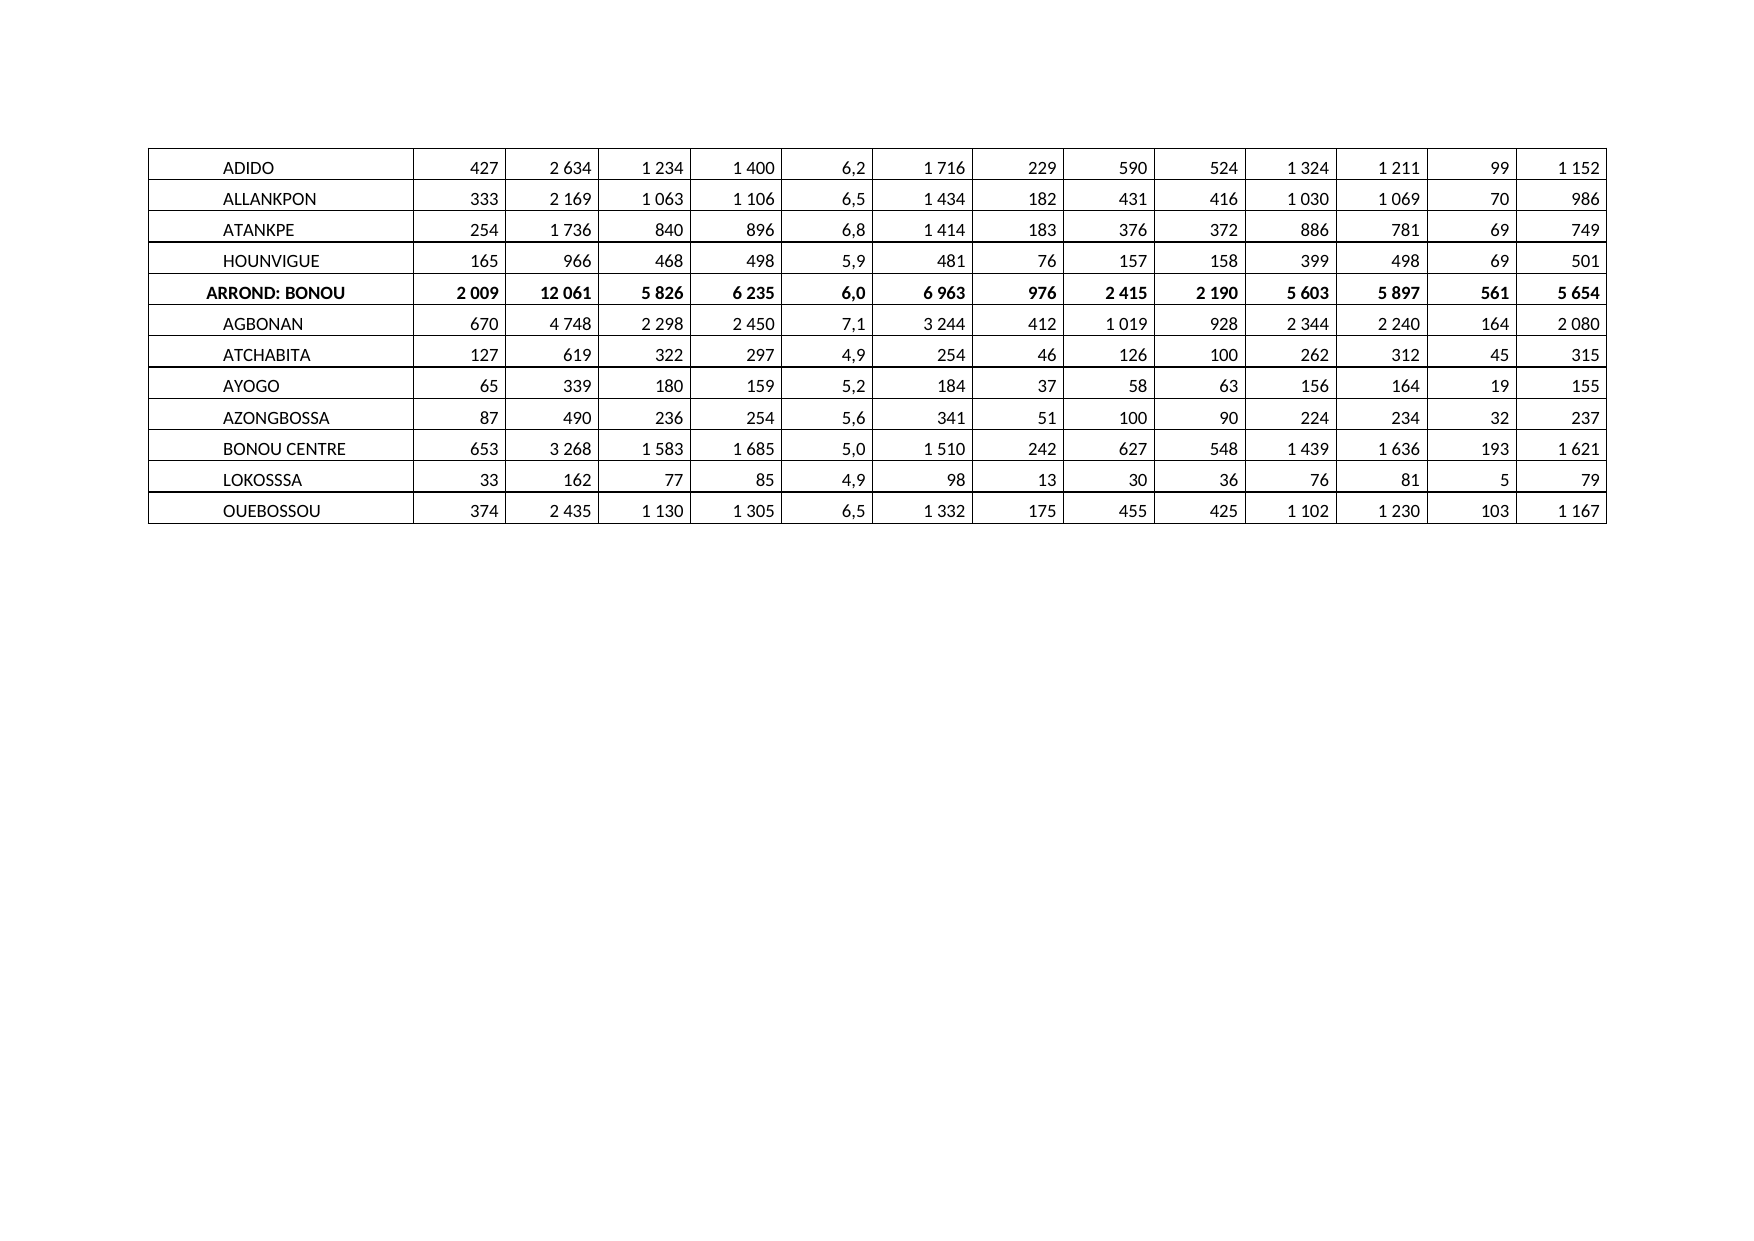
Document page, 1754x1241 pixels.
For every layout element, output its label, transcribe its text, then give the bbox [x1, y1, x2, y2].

table_cell 229 [973, 149, 1063, 179]
table_cell 51 [973, 399, 1063, 429]
table_cell 236 [599, 399, 690, 429]
table_cell 376 [1064, 211, 1154, 241]
table_cell 224 [1246, 399, 1336, 429]
table_cell 431 [1064, 180, 1154, 210]
table_cell ATCHABITA [149, 336, 413, 366]
table_cell 242 [973, 430, 1063, 460]
table_cell 5 826 [599, 274, 690, 304]
table_cell 3 268 [506, 430, 598, 460]
table_cell 1 414 [873, 211, 972, 241]
table_cell 416 [1155, 180, 1245, 210]
table_cell 1 069 [1337, 180, 1427, 210]
table_cell 184 [873, 368, 972, 398]
table_cell 1 305 [691, 493, 781, 523]
table_cell 103 [1428, 493, 1516, 523]
table_cell 425 [1155, 493, 1245, 523]
table_cell 6,5 [782, 180, 872, 210]
table_cell 1 434 [873, 180, 972, 210]
table_cell 193 [1428, 430, 1516, 460]
table_cell ATANKPE [149, 211, 413, 241]
table_cell 4 748 [506, 305, 598, 335]
table_cell 100 [1064, 399, 1154, 429]
table_cell 524 [1155, 149, 1245, 179]
table_cell 2 435 [506, 493, 598, 523]
table_cell 297 [691, 336, 781, 366]
table_cell 81 [1337, 461, 1427, 491]
table_cell 2 344 [1246, 305, 1336, 335]
table_cell 182 [973, 180, 1063, 210]
table_cell 33 [414, 461, 505, 491]
table_cell 77 [599, 461, 690, 491]
table_cell ARROND: BONOU [149, 274, 413, 304]
table_cell 5 [1428, 461, 1516, 491]
table_cell 126 [1064, 336, 1154, 366]
table_cell 1 736 [506, 211, 598, 241]
table_cell 65 [414, 368, 505, 398]
table_cell 155 [1517, 368, 1606, 398]
table_cell 427 [414, 149, 505, 179]
table_cell 1 030 [1246, 180, 1336, 210]
table_cell 5,9 [782, 243, 872, 273]
table_cell 5,6 [782, 399, 872, 429]
table_cell 886 [1246, 211, 1336, 241]
table_cell 4,9 [782, 461, 872, 491]
table_cell 1 621 [1517, 430, 1606, 460]
table_cell 1 324 [1246, 149, 1336, 179]
table_cell 99 [1428, 149, 1516, 179]
table_cell 1 332 [873, 493, 972, 523]
table_cell 37 [973, 368, 1063, 398]
table_cell 5,0 [782, 430, 872, 460]
table_cell 5 654 [1517, 274, 1606, 304]
table_cell 1 439 [1246, 430, 1336, 460]
table_cell 1 167 [1517, 493, 1606, 523]
table_cell HOUNVIGUE [149, 243, 413, 273]
table_cell 69 [1428, 243, 1516, 273]
table_cell 653 [414, 430, 505, 460]
table_cell 399 [1246, 243, 1336, 273]
table_cell AGBONAN [149, 305, 413, 335]
table_cell 490 [506, 399, 598, 429]
table_cell 6 235 [691, 274, 781, 304]
table_cell 412 [973, 305, 1063, 335]
table_cell 254 [691, 399, 781, 429]
table_cell 90 [1155, 399, 1245, 429]
table_cell 468 [599, 243, 690, 273]
table_cell ADIDO [149, 149, 413, 179]
table_cell 2 634 [506, 149, 598, 179]
table_cell 315 [1517, 336, 1606, 366]
table_cell 1 400 [691, 149, 781, 179]
table_cell LOKOSSSA [149, 461, 413, 491]
table_cell 63 [1155, 368, 1245, 398]
table_cell 13 [973, 461, 1063, 491]
table_cell 2 190 [1155, 274, 1245, 304]
table_cell 2 415 [1064, 274, 1154, 304]
table_cell 670 [414, 305, 505, 335]
table_cell 165 [414, 243, 505, 273]
table_cell OUEBOSSOU [149, 493, 413, 523]
table_cell 2 450 [691, 305, 781, 335]
table_cell 19 [1428, 368, 1516, 398]
table_cell 1 230 [1337, 493, 1427, 523]
table_cell 1 510 [873, 430, 972, 460]
table_cell 1 019 [1064, 305, 1154, 335]
table_cell 1 583 [599, 430, 690, 460]
table_cell 45 [1428, 336, 1516, 366]
table_cell 2 009 [414, 274, 505, 304]
table_cell 374 [414, 493, 505, 523]
table_cell 333 [414, 180, 505, 210]
table_cell 1 152 [1517, 149, 1606, 179]
table_cell 2 169 [506, 180, 598, 210]
table_cell 164 [1337, 368, 1427, 398]
table_cell 928 [1155, 305, 1245, 335]
table_cell 5 603 [1246, 274, 1336, 304]
table_cell 262 [1246, 336, 1336, 366]
table_cell 4,9 [782, 336, 872, 366]
table_cell 341 [873, 399, 972, 429]
table_cell AYOGO [149, 368, 413, 398]
table_cell 781 [1337, 211, 1427, 241]
table_cell ALLANKPON [149, 180, 413, 210]
table_cell 5 897 [1337, 274, 1427, 304]
table_cell 234 [1337, 399, 1427, 429]
table_cell 749 [1517, 211, 1606, 241]
table_cell 2 298 [599, 305, 690, 335]
table_cell 32 [1428, 399, 1516, 429]
table_cell 6,2 [782, 149, 872, 179]
table_cell 1 716 [873, 149, 972, 179]
table_cell 164 [1428, 305, 1516, 335]
table_cell AZONGBOSSA [149, 399, 413, 429]
table_cell 6 963 [873, 274, 972, 304]
table_cell 5,2 [782, 368, 872, 398]
table_cell 372 [1155, 211, 1245, 241]
table_cell 1 234 [599, 149, 690, 179]
table_cell 76 [1246, 461, 1336, 491]
table_cell 6,0 [782, 274, 872, 304]
table_cell 619 [506, 336, 598, 366]
table_cell 100 [1155, 336, 1245, 366]
table_cell 966 [506, 243, 598, 273]
table_cell 36 [1155, 461, 1245, 491]
table_cell 501 [1517, 243, 1606, 273]
table_cell 69 [1428, 211, 1516, 241]
table_cell 46 [973, 336, 1063, 366]
table_cell 498 [1337, 243, 1427, 273]
table_cell 627 [1064, 430, 1154, 460]
table_cell 98 [873, 461, 972, 491]
table_cell 180 [599, 368, 690, 398]
table_cell 87 [414, 399, 505, 429]
table_cell 590 [1064, 149, 1154, 179]
table_cell 1 063 [599, 180, 690, 210]
table_cell 1 211 [1337, 149, 1427, 179]
table_cell 237 [1517, 399, 1606, 429]
table_cell 158 [1155, 243, 1245, 273]
table_cell 455 [1064, 493, 1154, 523]
table_cell 976 [973, 274, 1063, 304]
table_cell 162 [506, 461, 598, 491]
table_cell 561 [1428, 274, 1516, 304]
table_cell 1 685 [691, 430, 781, 460]
table_cell 498 [691, 243, 781, 273]
table_cell 2 240 [1337, 305, 1427, 335]
table_cell 548 [1155, 430, 1245, 460]
table_cell BONOU CENTRE [149, 430, 413, 460]
table_cell 840 [599, 211, 690, 241]
table_cell 175 [973, 493, 1063, 523]
table_cell 58 [1064, 368, 1154, 398]
table_cell 322 [599, 336, 690, 366]
table_cell 254 [873, 336, 972, 366]
table_cell 1 636 [1337, 430, 1427, 460]
table_cell 986 [1517, 180, 1606, 210]
table_cell 6,5 [782, 493, 872, 523]
table_cell 6,8 [782, 211, 872, 241]
table_cell 12 061 [506, 274, 598, 304]
table_cell 896 [691, 211, 781, 241]
table_cell 312 [1337, 336, 1427, 366]
table_cell 159 [691, 368, 781, 398]
table_cell 1 130 [599, 493, 690, 523]
table_cell 1 102 [1246, 493, 1336, 523]
table_cell 85 [691, 461, 781, 491]
table_cell 157 [1064, 243, 1154, 273]
table_cell 481 [873, 243, 972, 273]
table_cell 3 244 [873, 305, 972, 335]
table_cell 254 [414, 211, 505, 241]
table_cell 79 [1517, 461, 1606, 491]
table_cell 70 [1428, 180, 1516, 210]
table_cell 76 [973, 243, 1063, 273]
table_cell 339 [506, 368, 598, 398]
table_cell 2 080 [1517, 305, 1606, 335]
table_cell 127 [414, 336, 505, 366]
table_cell 7,1 [782, 305, 872, 335]
table_cell 30 [1064, 461, 1154, 491]
table_cell 1 106 [691, 180, 781, 210]
table_cell 156 [1246, 368, 1336, 398]
table_cell 183 [973, 211, 1063, 241]
